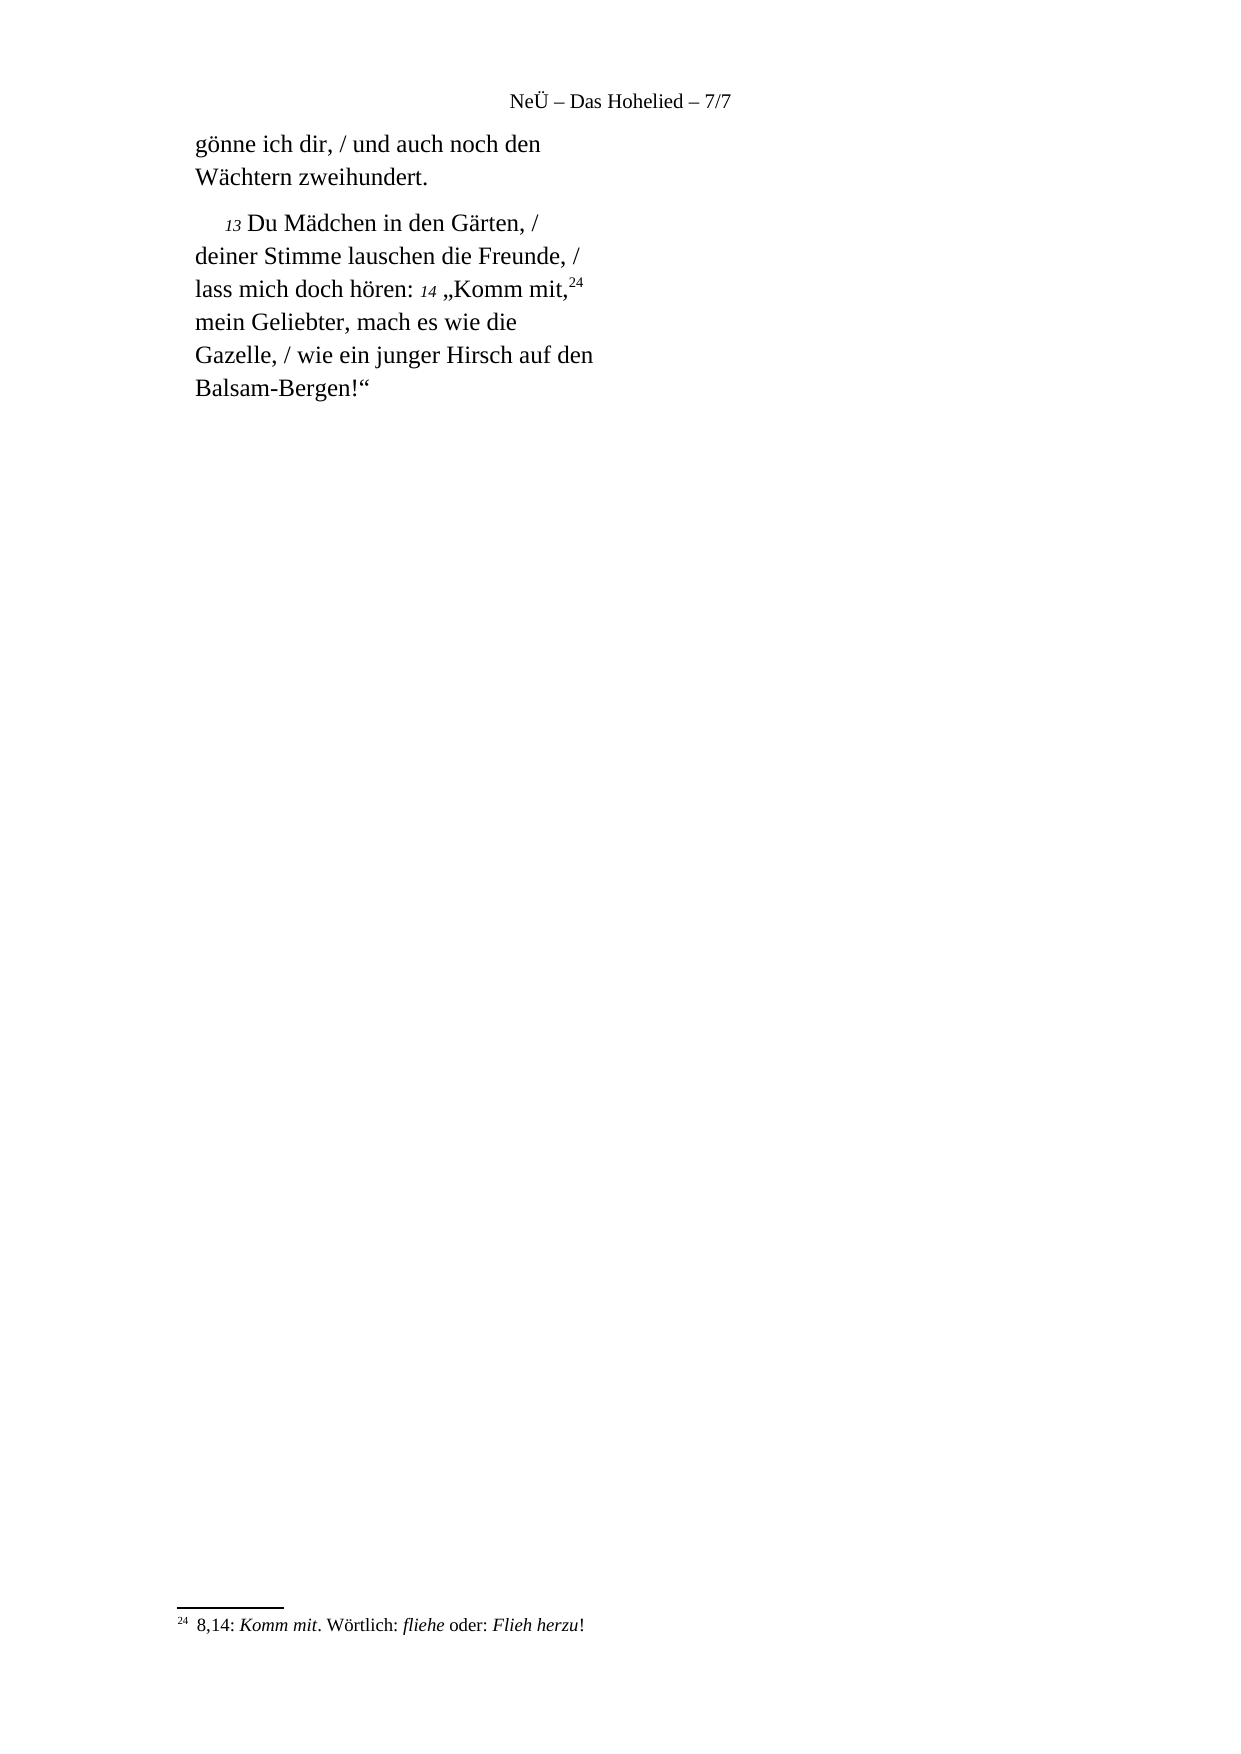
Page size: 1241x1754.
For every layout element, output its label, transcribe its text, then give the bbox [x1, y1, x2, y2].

text 13 Du Mädchen in den Gärten, / deiner Stimme lauschen die Freunde, / lass mich doch hören: 14 „Komm mit, mein Geliebter, mach es wie die Gazelle, / wie ein junger Hirsch auf den Balsam-Bergen!“ [195, 208, 599, 402]
